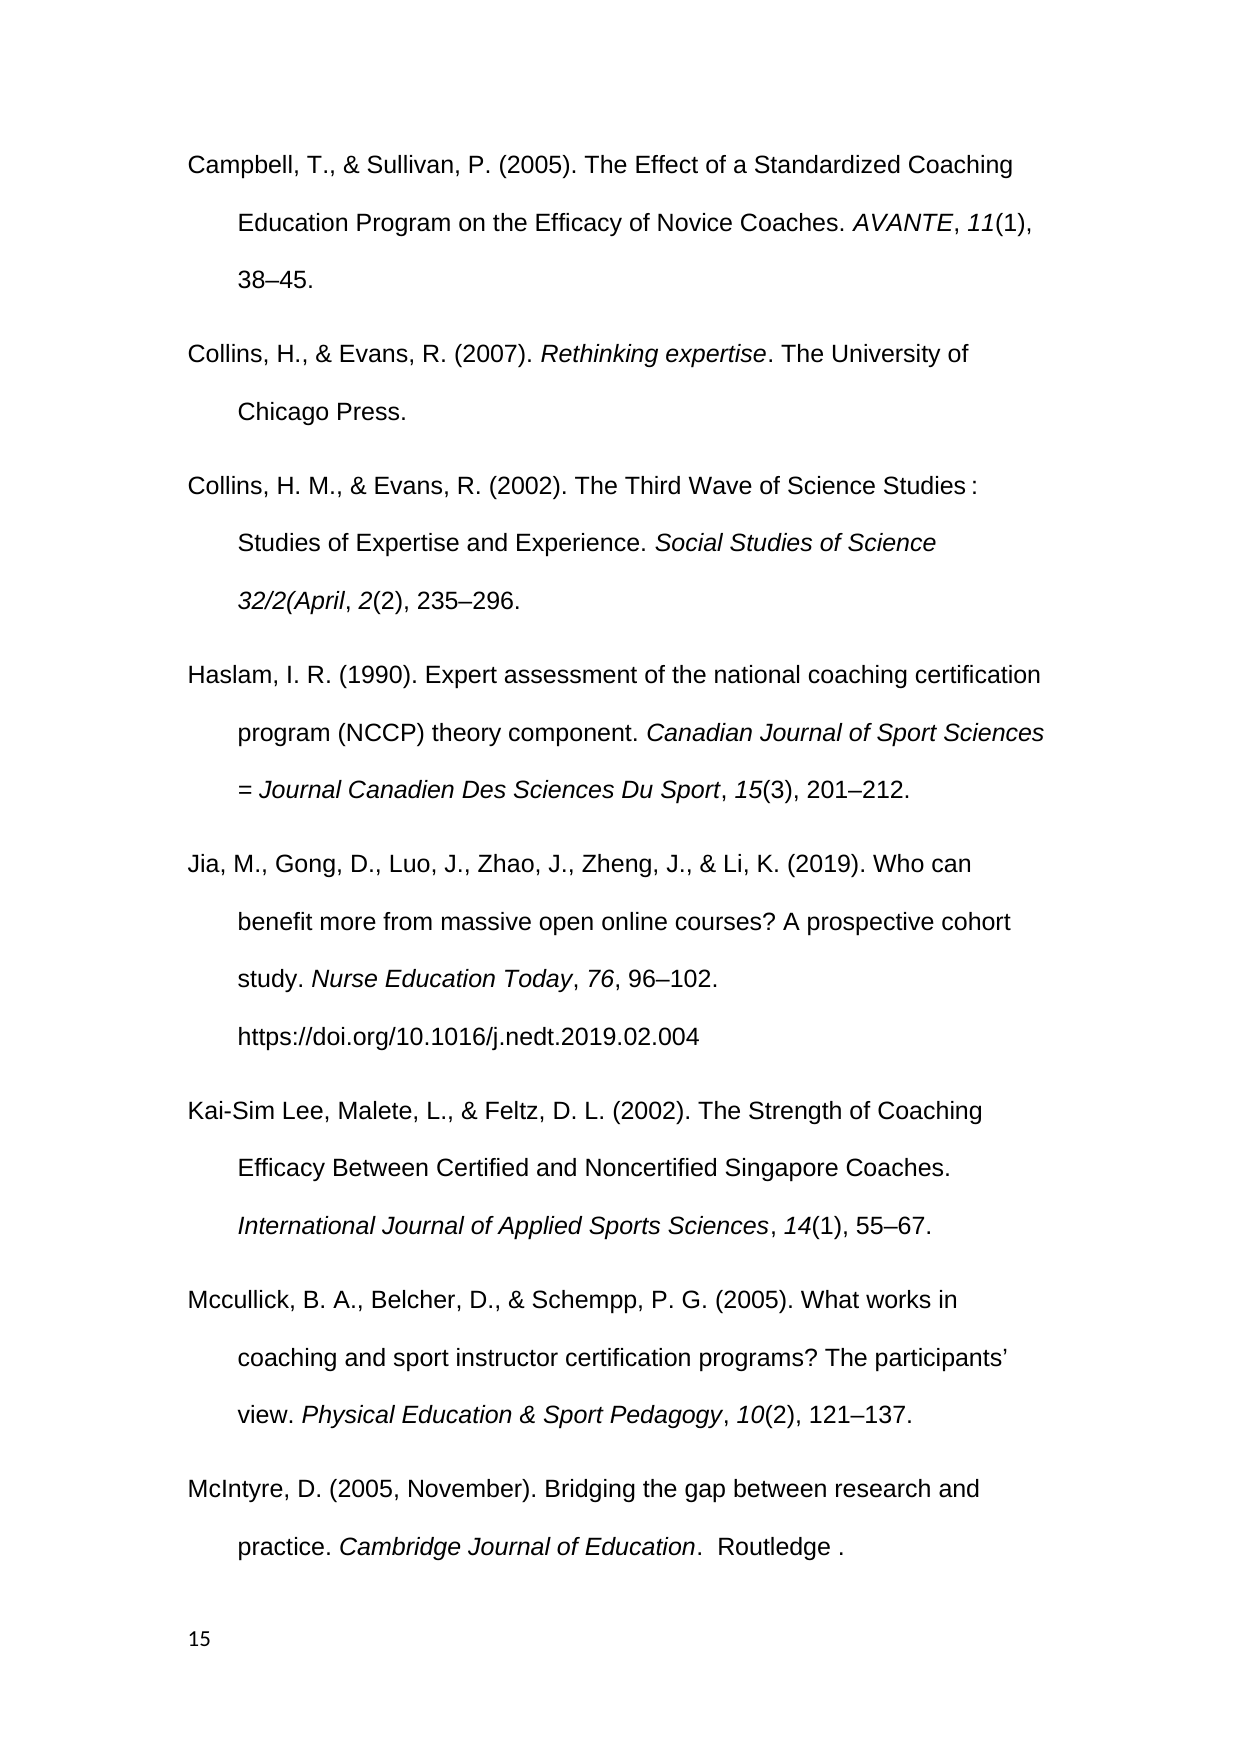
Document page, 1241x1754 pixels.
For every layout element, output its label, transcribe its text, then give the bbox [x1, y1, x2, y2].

text Jia, M., Gong, D., Luo, J., Zhao, J., Zheng, J., & Li, K. (2019). Who can benefit more from massive open online courses? A prospective cohort study. Nurse Education Today, 76, 96–102. https://doi.org/10.1016/j.nedt.2019.02.004 [187, 849, 1053, 1050]
text Collins, H. M., & Evans, R. (2002). The Third Wave of Science Studies : Studies of Expertise and Experience. Social Studies of Science 32/2(April, 2(2), 235–296. [187, 471, 1053, 614]
text Collins, H., & Evans, R. (2007). Rethinking expertise. The University of Chicago Press. [187, 339, 1053, 425]
text Mccullick, B. A., Belcher, D., & Schempp, P. G. (2005). What works in coaching and sport instructor certification programs? The participants’ view. Physical Education & Sport Pedagogy, 10(2), 121–137. [187, 1285, 1053, 1429]
text Campbell, T., & Sullivan, P. (2005). The Effect of a Standardized Coaching Education Program on the Efficacy of Novice Coaches. AVANTE, 11(1), 38–45. [187, 150, 1053, 294]
text Haslam, I. R. (1990). Expert assessment of the national coaching certification program (NCCP) theory component. Canadian Journal of Sport Sciences = Journal Canadien Des Sciences Du Sport, 15(3), 201–212. [187, 660, 1053, 804]
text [187, 1474, 1053, 1560]
text Kai-Sim Lee, Malete, L., & Feltz, D. L. (2002). The Strength of Coaching Efficacy Between Certified and Noncertified Singapore Coaches. International Journal of Applied Sports Sciences, 14(1), 55–67. [187, 1096, 1053, 1239]
